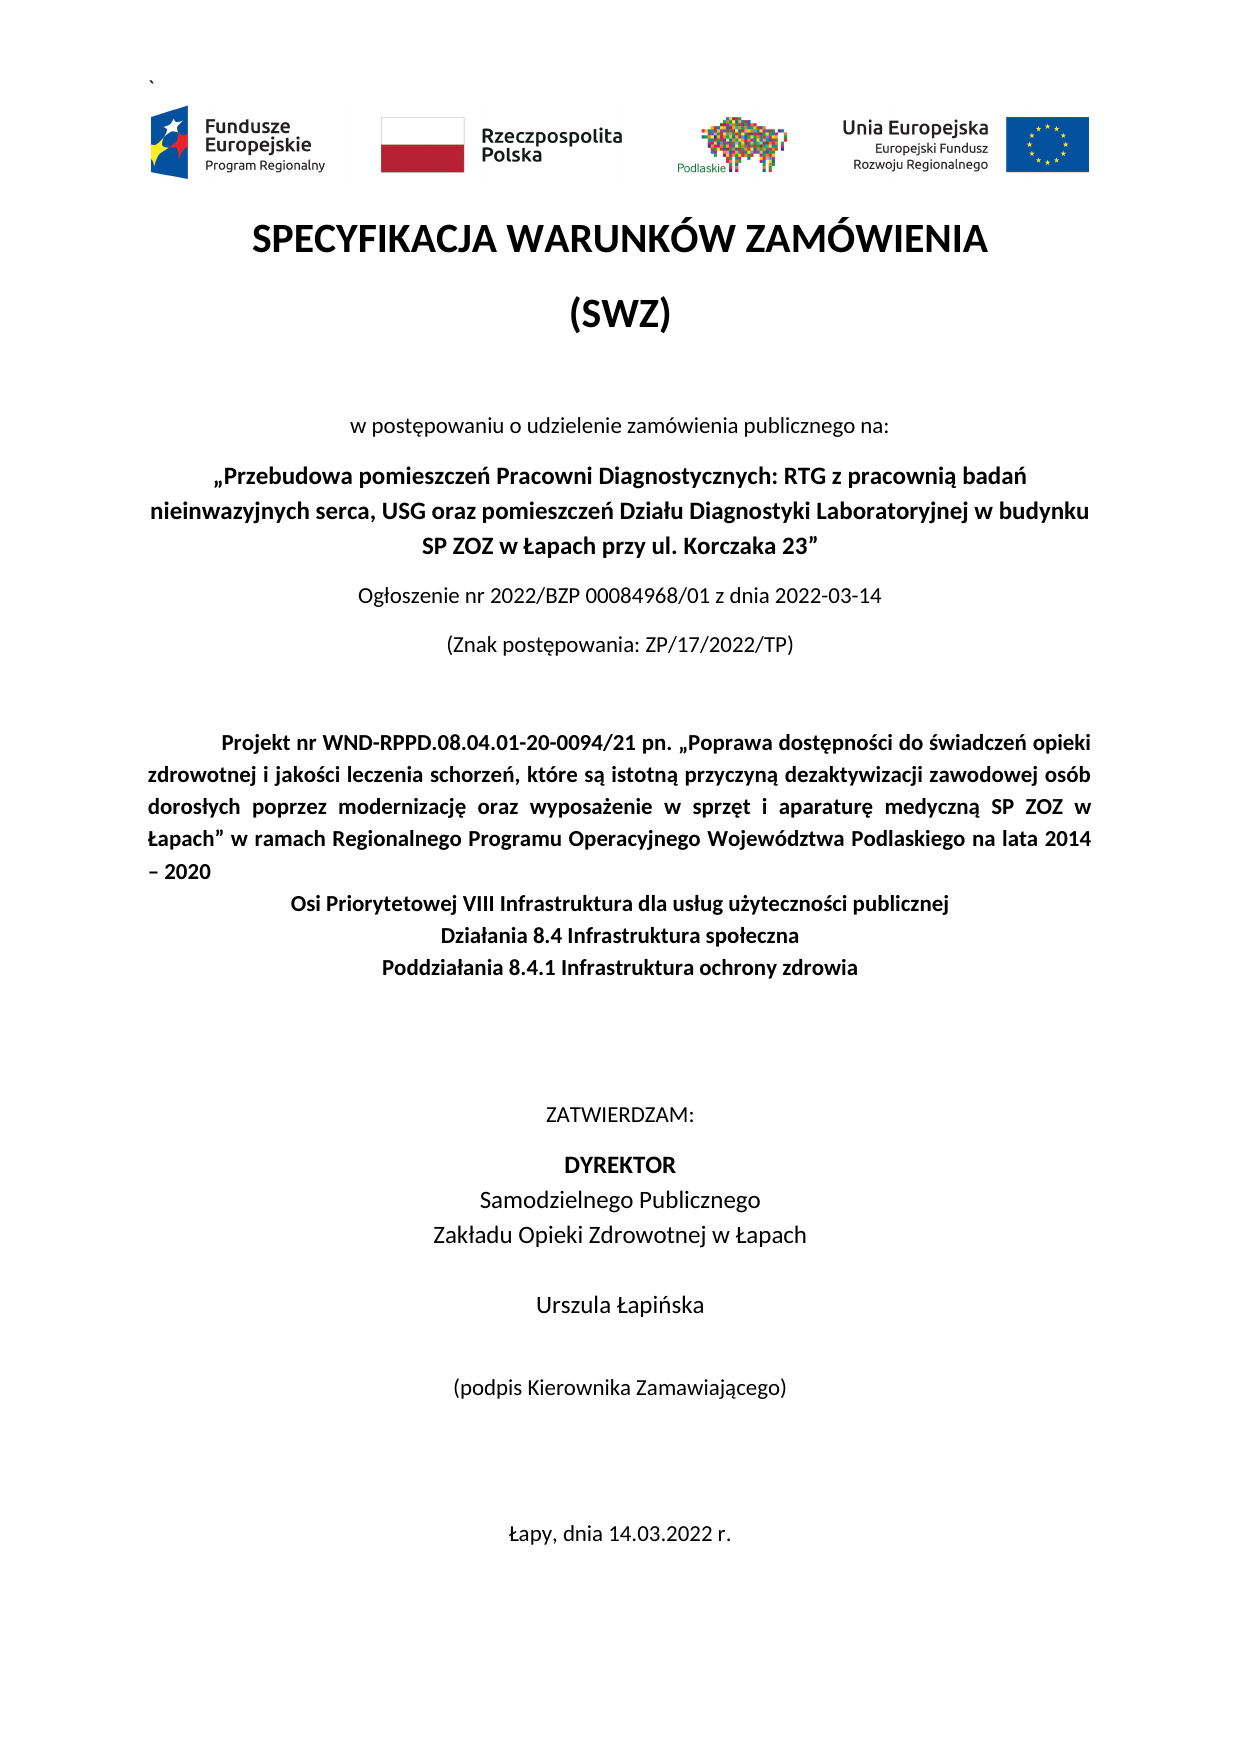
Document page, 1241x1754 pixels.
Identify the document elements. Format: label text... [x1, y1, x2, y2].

text Ogłoszenie nr 2022/BZP 00084968/01 z dnia 2022-03-14 [148, 581, 1093, 609]
text w postępowaniu o udzielenie zamówienia publicznego na: [148, 411, 1093, 439]
text Zakładu Opieki Zdrowotnej w Łapach [148, 1219, 1093, 1249]
text ZATWIERDZAM: [148, 1100, 1093, 1128]
text „Przebudowa pomieszczeń Pracowni Diagnostycznych: RTG z pracownią badań nieinwazyjnych serca, USG oraz pomieszczeń Działu Diagnostyki Laboratoryjnej w budynku SP ZOZ w Łapach przy ul. Korczaka 23” [148, 460, 1093, 560]
text Samodzielnego Publicznego [148, 1184, 1093, 1214]
picture [147, 101, 1093, 184]
text Urszula Łapińska [148, 1289, 1093, 1319]
text SPECYFIKACJA WARUNKÓW ZAMÓWIENIA [148, 212, 1093, 263]
text Osi Priorytetowej VIII Infrastruktura dla usług użyteczności publicznej [148, 889, 1093, 917]
text (SWZ) [148, 287, 1093, 338]
text Poddziałania 8.4.1 Infrastruktura ochrony zdrowia [148, 953, 1093, 981]
text (Znak postępowania: ZP/17/2022/TP) [148, 630, 1093, 658]
text (podpis Kierownika Zamawiającego) [148, 1373, 1093, 1401]
text Działania 8.4 Infrastruktura społeczna [148, 921, 1093, 949]
text DYREKTOR [148, 1149, 1093, 1179]
text Projekt nr WND-RPPD.08.04.01-20-0094/21 pn. „Poprawa dostępności do świadczeń opieki zdrowotnej i jakości leczenia schorzeń, które są istotną przyczyną dezaktywizacji zawodowej osób dorosłych poprzez modernizację oraz wyposażenie w sprzęt i aparaturę medyczną SP ZOZ w Łapach” w ramach Regionalnego Programu Operacyjnego Województwa Podlaskiego na lata 2014 – 2020 [148, 728, 1093, 885]
text Łapy, dnia 14.03.2022 r. [148, 1519, 1093, 1547]
